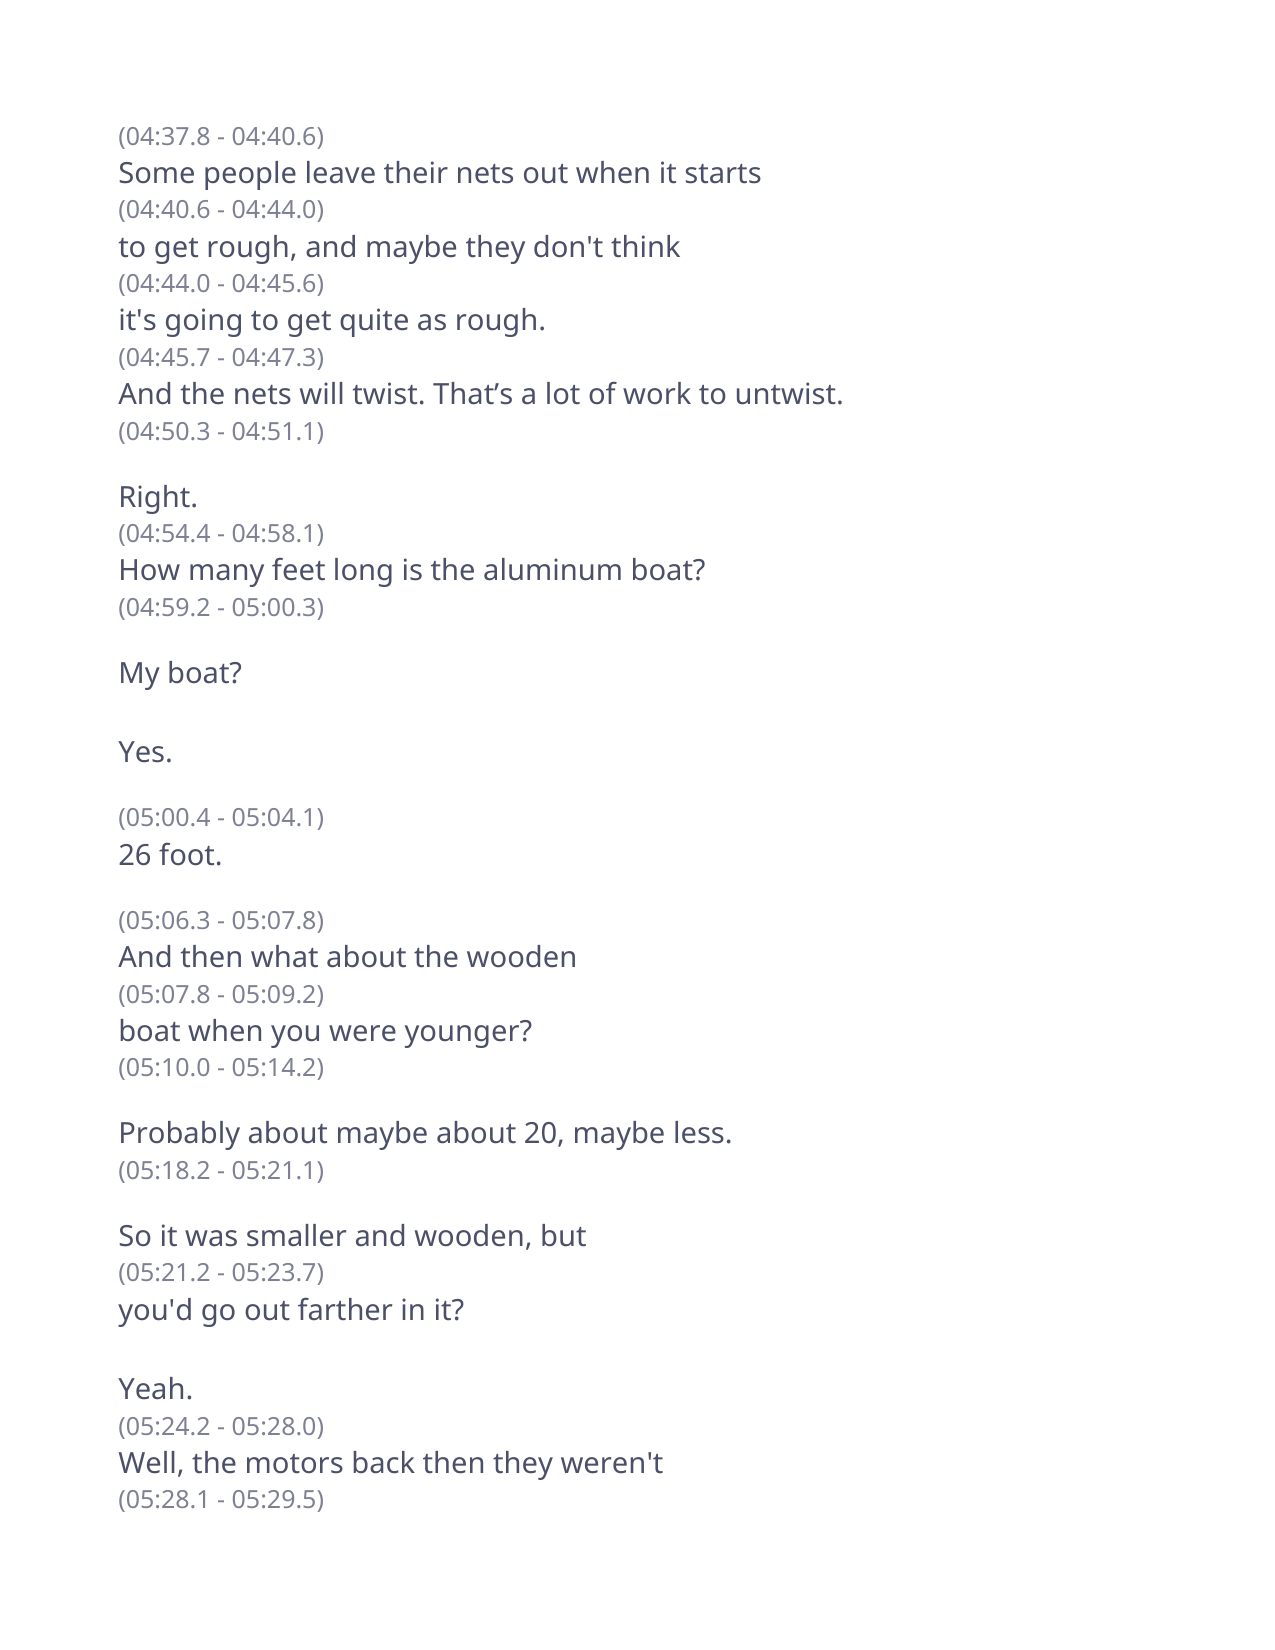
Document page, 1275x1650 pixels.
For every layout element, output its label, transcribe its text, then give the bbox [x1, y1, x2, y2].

text And then what about the wooden [118, 937, 1157, 976]
text (04:44.0 - 04:45.6) [118, 266, 1157, 300]
text (04:50.3 - 04:51.1) [118, 413, 1157, 447]
text Well, the motors back then they weren't [118, 1442, 1157, 1482]
text Right. [118, 476, 1157, 516]
text to get rough, and maybe they don't think [118, 226, 1157, 266]
text (05:10.0 - 05:14.2) [118, 1050, 1157, 1084]
text (04:54.4 - 04:58.1) [118, 516, 1157, 550]
text (05:18.2 - 05:21.1) [118, 1152, 1157, 1187]
text (04:37.8 - 04:40.6) [118, 118, 1157, 152]
text Probably about maybe about 20, maybe less. [118, 1113, 1157, 1152]
text So it was smaller and wooden, but [118, 1215, 1157, 1255]
text (05:06.3 - 05:07.8) [118, 902, 1157, 937]
text My boat? [118, 652, 1157, 692]
text (05:21.2 - 05:23.7) [118, 1255, 1157, 1289]
text (05:07.8 - 05:09.2) [118, 976, 1157, 1010]
text (05:28.1 - 05:29.5) [118, 1482, 1157, 1516]
text boat when you were younger? [118, 1010, 1157, 1050]
text you'd go out farther in it? [118, 1289, 1157, 1329]
text (04:40.6 - 04:44.0) [118, 192, 1157, 226]
text Yeah. [118, 1368, 1157, 1408]
text Some people leave their nets out when it starts [118, 152, 1157, 192]
text (05:24.2 - 05:28.0) [118, 1408, 1157, 1442]
text it's going to get quite as rough. [118, 300, 1157, 339]
text And the nets will twist. That’s a lot of work to untwist. [118, 373, 1157, 413]
text (05:00.4 - 05:04.1) [118, 800, 1157, 834]
text How many feet long is the aluminum boat? [118, 550, 1157, 589]
text Yes. [118, 732, 1157, 771]
text (04:59.2 - 05:00.3) [118, 589, 1157, 623]
text (04:45.7 - 04:47.3) [118, 339, 1157, 373]
text 26 foot. [118, 834, 1157, 874]
